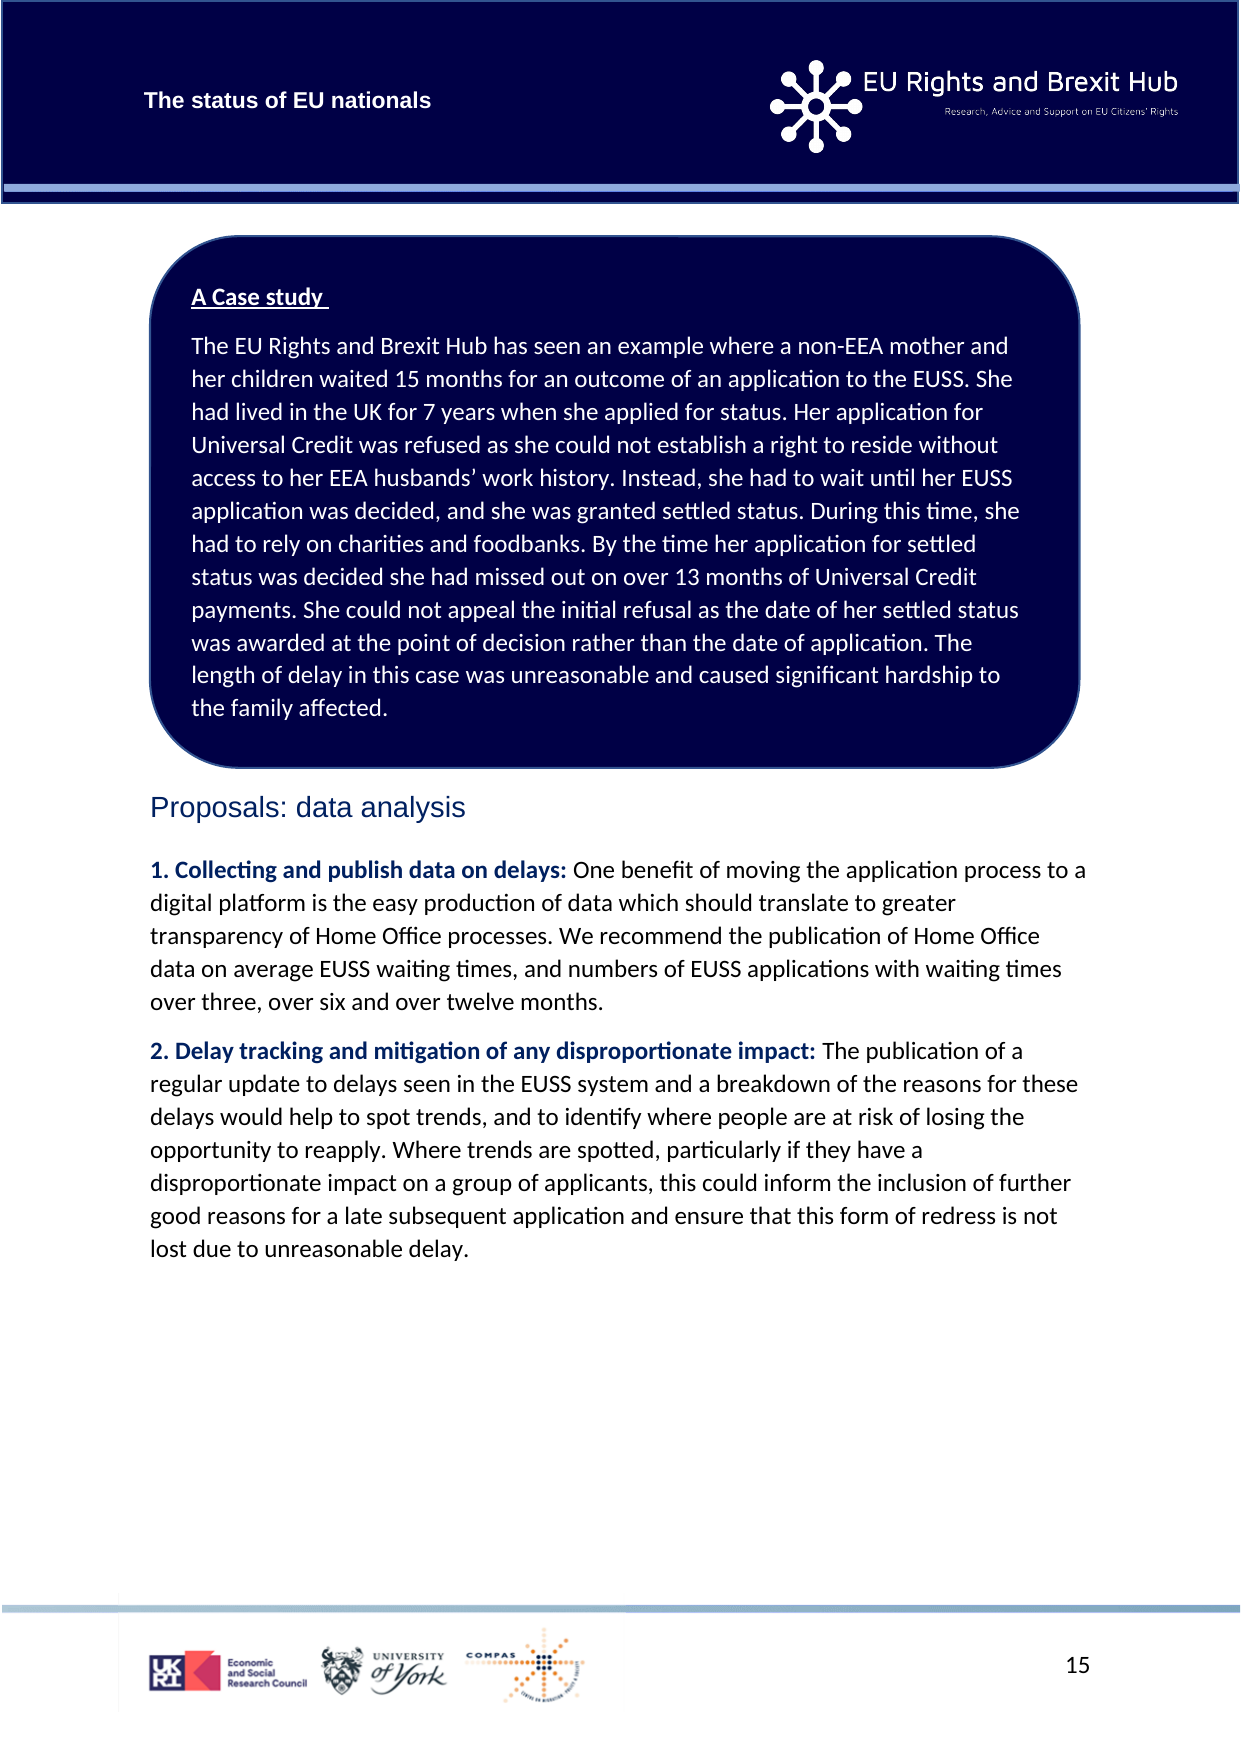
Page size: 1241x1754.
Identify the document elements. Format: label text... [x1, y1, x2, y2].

picture [748, 38, 1200, 175]
picture [2, 1593, 1241, 1712]
subtitle Proposals: data analysis [150, 790, 1090, 823]
text 2. Delay tracking and mitigation of any disproportionate impact: The publication of a regular update to delays seen in the EUSS system and a breakdown of the reasons for these delays would help to spot trends, and to identify where people are at risk of losing the opportunity to reapply. Where trends are spotted, particularly if they have a disproportionate impact on a group of applicants, this could inform the inclusion of further good reasons for a late subsequent application and ensure that this form of redress is not lost due to unreasonable delay. [150, 1035, 1090, 1263]
text 1. Collecting and publish data on delays: One benefit of moving the application process to a digital platform is the easy production of data which should translate to greater transparency of Home Office processes. We recommend the publication of Home Office data on average EUSS waiting times, and numbers of EUSS applications with waiting times over three, over six and over twelve months. [150, 854, 1090, 1016]
